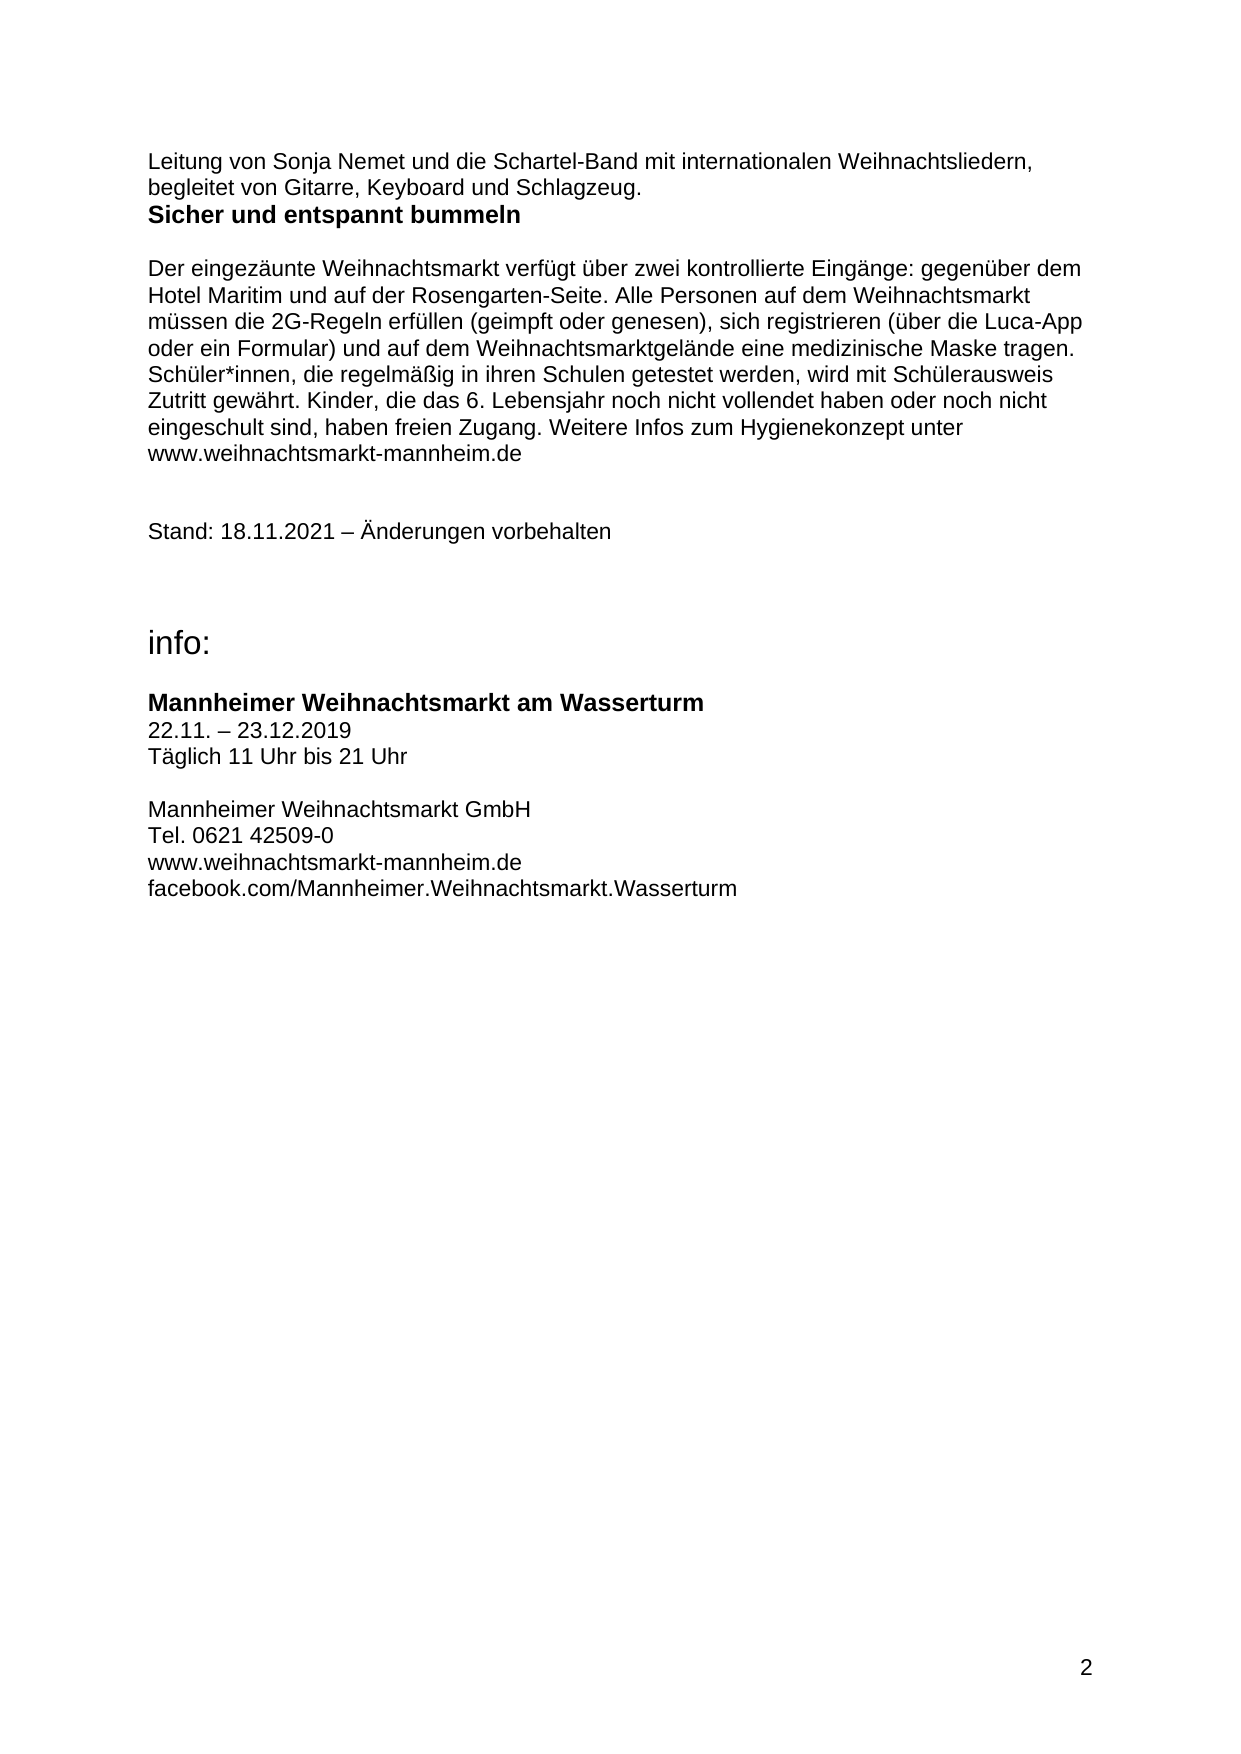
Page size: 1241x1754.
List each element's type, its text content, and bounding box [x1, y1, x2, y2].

text Der eingezäunte Weihnachtsmarkt verfügt über zwei kontrollierte Eingänge: gegenüber dem Hotel Maritim und auf der Rosengarten-Seite. Alle Personen auf dem Weihnachtsmarkt müssen die 2G-Regeln erfüllen (geimpft oder genesen), sich registrieren (über die Luca-App oder ein Formular) und auf dem Weihnachtsmarktgelände eine medizinische Maske tragen. Schüler*innen, die regelmäßig in ihren Schulen getestet werden, wird mit Schülerausweis Zutritt gewährt. Kinder, die das 6. Lebensjahr noch nicht vollendet haben oder noch nicht eingeschult sind, haben freien Zugang. Weitere Infos zum Hygienekonzept unter www.weihnachtsmarkt-mannheim.de [148, 255, 1093, 466]
text facebook.com/Mannheimer.Weihnachtsmarkt.Wasserturm [148, 875, 1104, 901]
text Sicher und entspannt bummeln [148, 200, 1078, 229]
text Stand: 18.11.2021 – Änderungen vorbehalten [148, 518, 1093, 544]
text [148, 148, 1078, 200]
text Mannheimer Weihnachtsmarkt am Wasserturm [148, 688, 1104, 717]
text www.weihnachtsmarkt-mannheim.de [148, 848, 1104, 875]
text Täglich 11 Uhr bis 21 Uhr [148, 743, 1104, 769]
text info: [148, 623, 1093, 662]
text Mannheimer Weihnachtsmarkt GmbH [148, 796, 1104, 822]
text 22.11. – 23.12.2019 [148, 717, 1104, 743]
text Tel. 0621 42509-0 [148, 822, 1104, 848]
